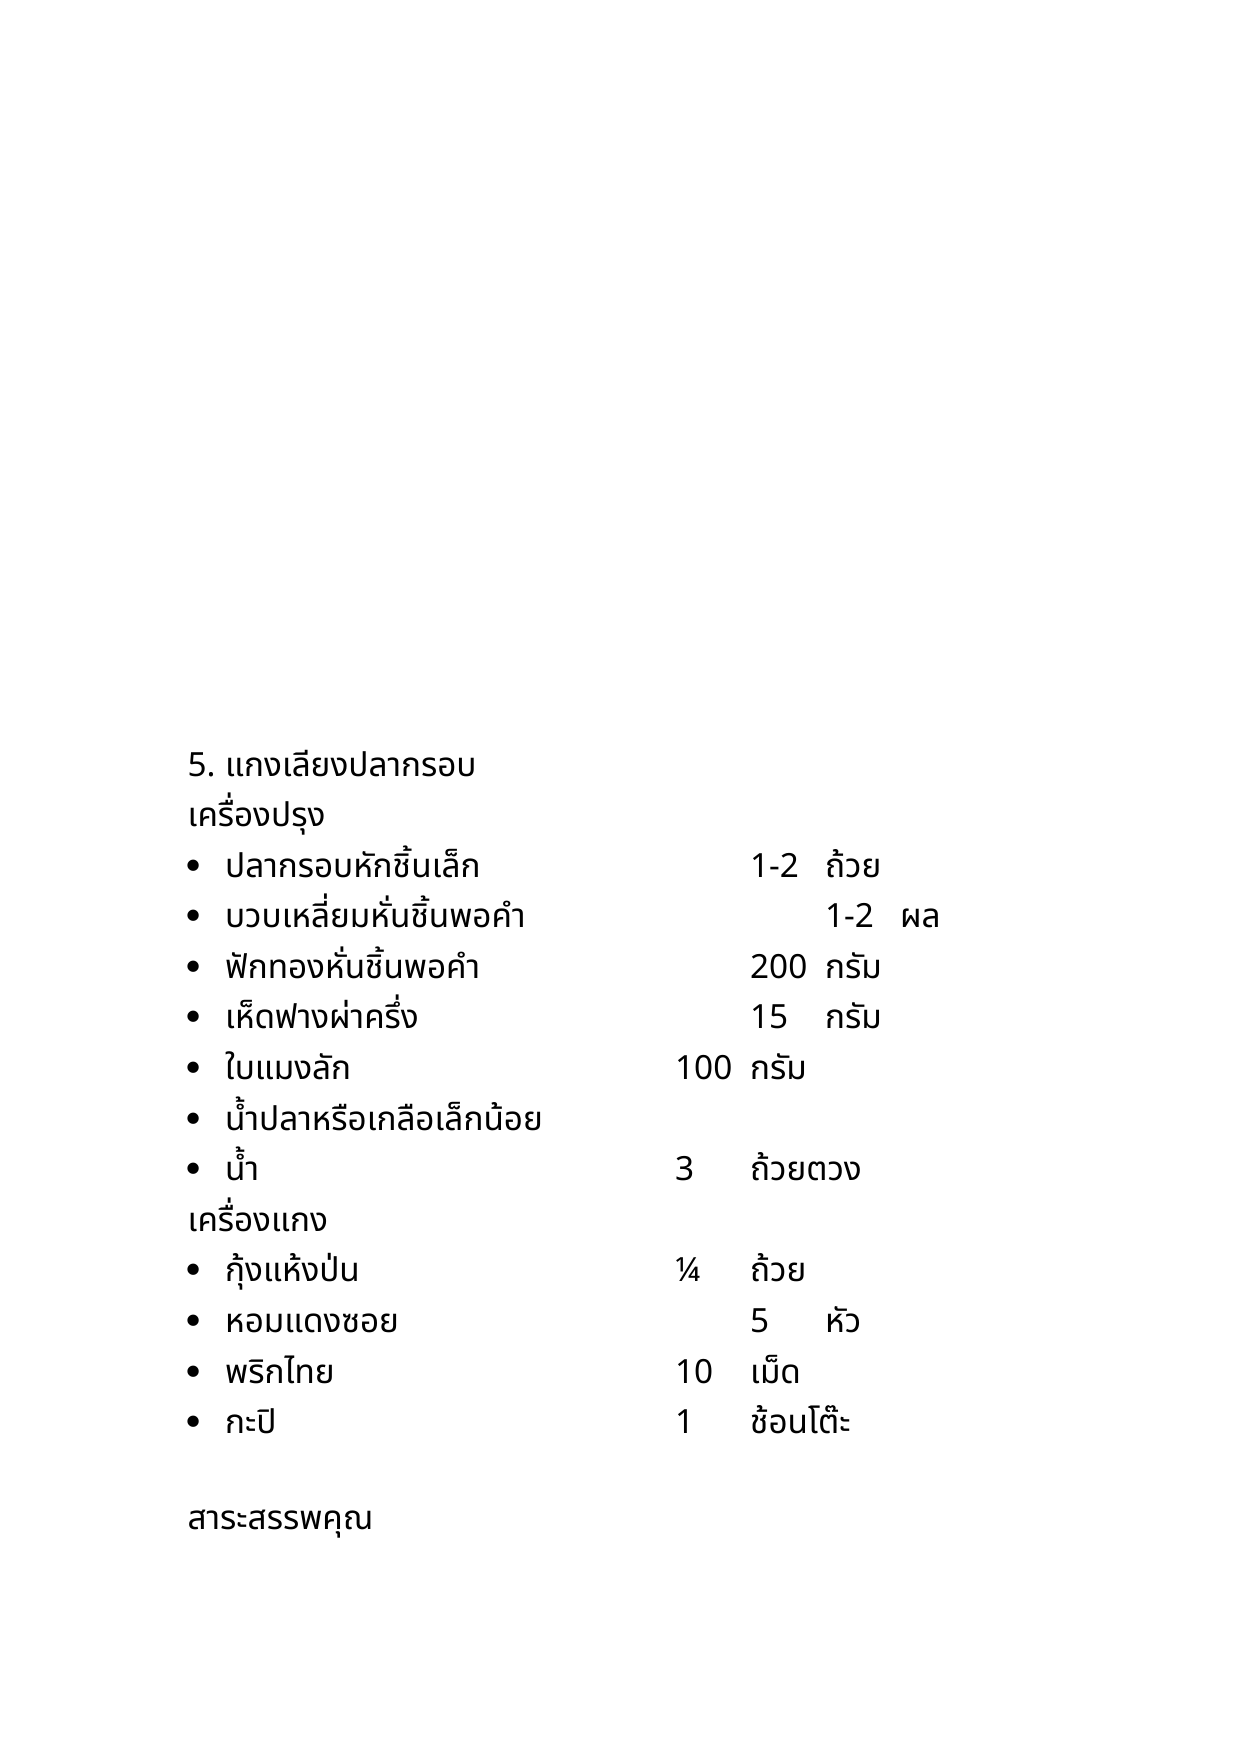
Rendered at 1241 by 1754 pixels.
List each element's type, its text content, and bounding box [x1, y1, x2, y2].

list หอมแดงซอย 5 หัว [187, 1297, 1090, 1347]
list ปลากรอบหักชิ้นเล็ก 1-2 ถ้วย [187, 841, 1090, 892]
list น้ำปลาหรือเกลือเล็กน้อย [187, 1094, 1090, 1145]
list บวบเหลี่ยมหั่นชิ้นพอคำ 1-2 ผล [187, 892, 1090, 943]
list กุ้งแห้งป่น ¼ ถ้วย [187, 1246, 1090, 1297]
list ฟักทองหั่นชิ้นพอคำ 200 กรัม [187, 943, 1090, 993]
text เครื่องปรุง [187, 791, 1090, 841]
list ใบแมงลัก 100 กรัม [187, 1044, 1090, 1094]
list พริกไทย 10 เม็ด [187, 1347, 1090, 1398]
text เครื่องแกง [187, 1196, 1090, 1246]
list เห็ดฟางผ่าครึ่ง 15 กรัม [187, 993, 1090, 1044]
list น้ำ 3 ถ้วยตวง [187, 1145, 1090, 1196]
list กะปิ 1 ช้อนโต๊ะ [187, 1398, 1090, 1449]
list แกงเลียงปลากรอบ [187, 740, 1090, 791]
text สาระสรรพคุณ [187, 1494, 1090, 1544]
